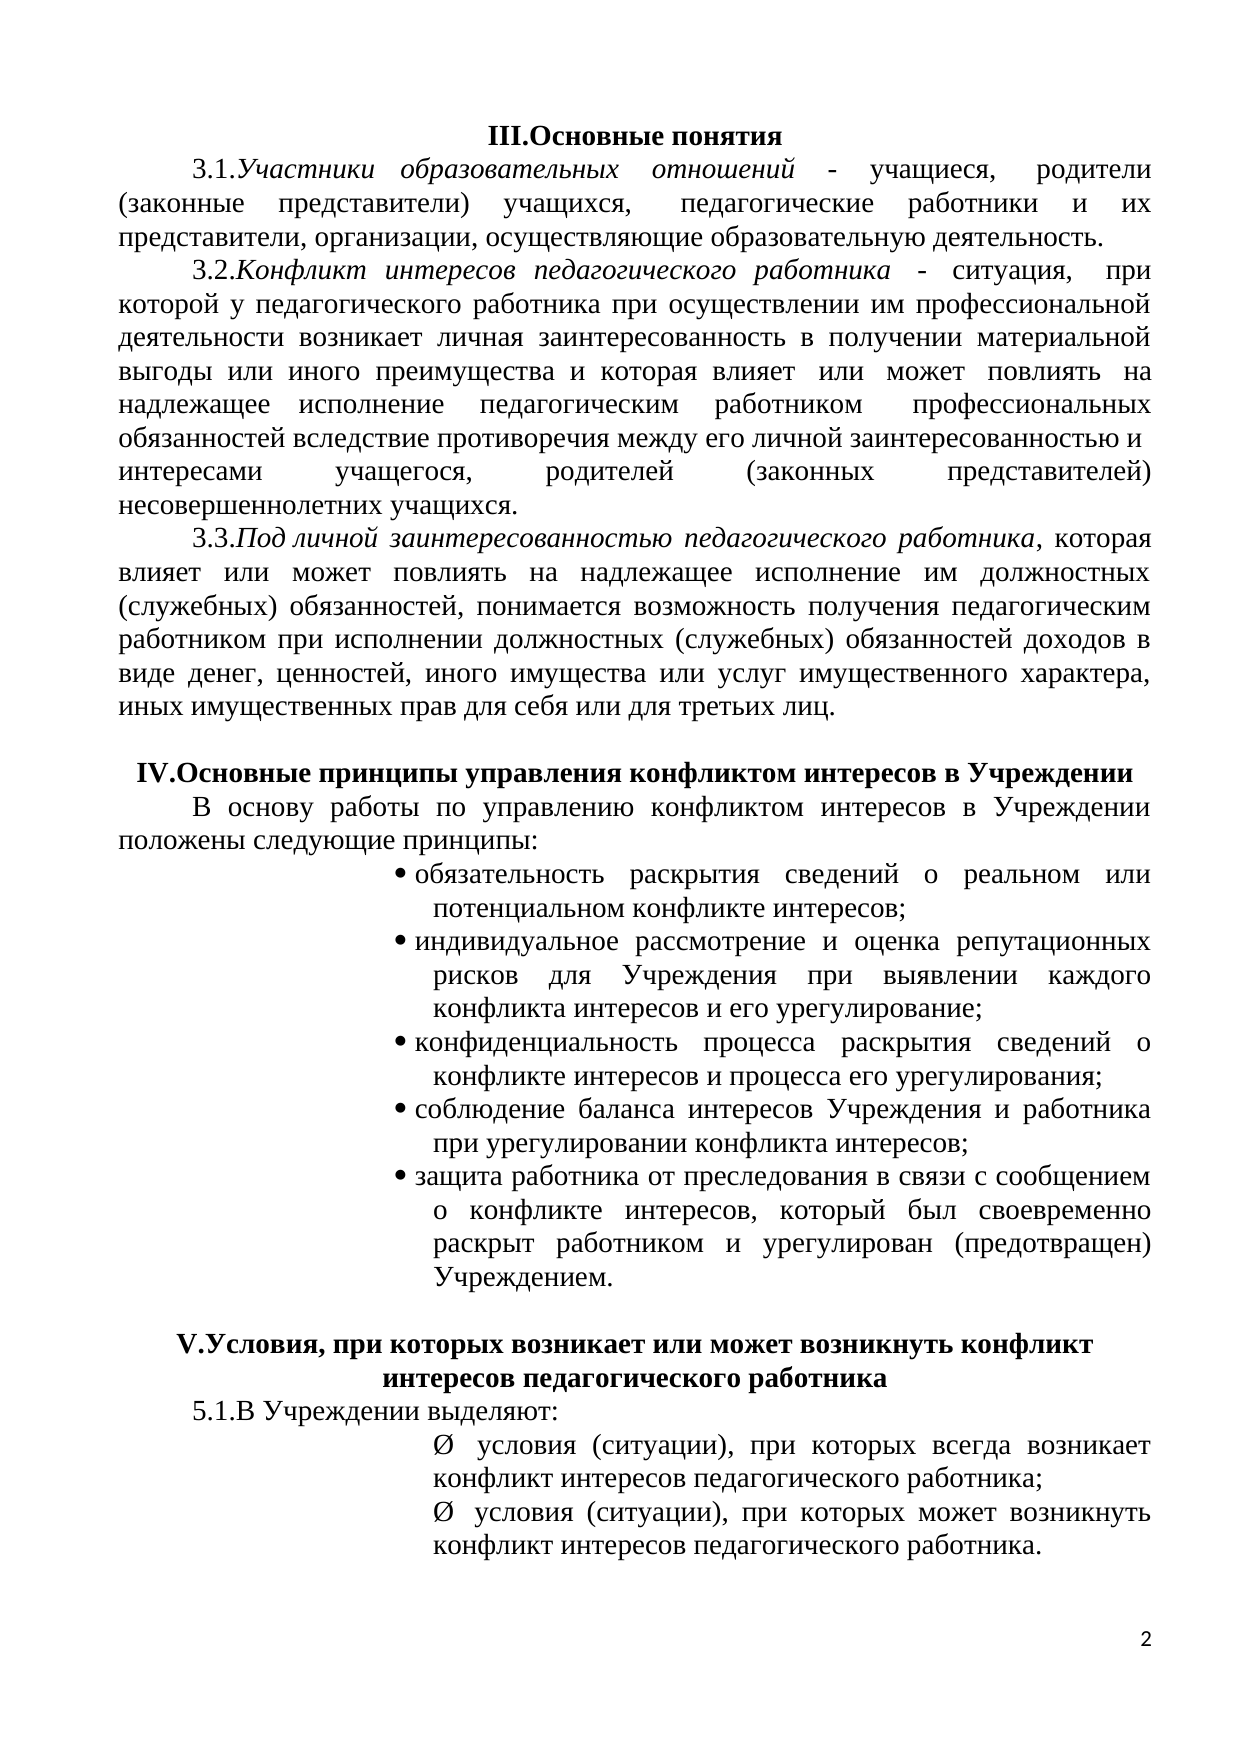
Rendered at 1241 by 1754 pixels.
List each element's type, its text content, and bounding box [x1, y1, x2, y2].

text 3.1.Участники образовательных отношений - учащиеся, родители (законные представители) учащихся, педагогические работники и их представители, организации, осуществляющие образовательную деятельность. [118, 152, 1152, 252]
text Ø условия (ситуации), при которых всегда возникает конфликт интересов педагогического работника; [433, 1427, 1152, 1494]
text V.Условия, при которых возникает или может возникнуть конфликт интересов педагогического работника [118, 1326, 1152, 1393]
text III.Основные понятия [118, 118, 1152, 152]
text ​ соблюдение баланса интересов Учреждения и работника при урегулировании конфликта интересов; [395, 1091, 1152, 1158]
text 3.2.Конфликт интересов педагогического работника - ситуация, при которой у педагогического работника при осуществлении им профессиональной деятельности возникает личная заинтересованность в получении материальной выгоды или иного преимущества и которая влияет или может повлиять на надлежащее исполнение педагогическим работником профессиональных обязанностей вследствие противоречия между его личной заинтересованностью и интересами учащегося, родителей (законных представителей) несовершеннолетних учащихся. [118, 252, 1152, 521]
text ​ конфиденциальность процесса раскрытия сведений о конфликте интересов и процесса его урегулирования; [395, 1024, 1152, 1091]
text ​ индивидуальное рассмотрение и оценка репутационных рисков для Учреждения при выявлении каждого конфликта интересов и его урегулирование; [395, 923, 1152, 1024]
text В основу работы по управлению конфликтом интересов в Учреждении положены следующие принципы: [118, 789, 1152, 856]
text ​ защита работника от преследования в связи с сообщением о конфликте интересов, который был своевременно раскрыт работником и урегулирован (предотвращен) Учреждением. [395, 1158, 1152, 1293]
text Ø условия (ситуации), при которых может возникнуть конфликт интересов педагогического работника. [433, 1494, 1152, 1561]
text 5.1.В Учреждении выделяют: [118, 1393, 1152, 1427]
text ​ обязательность раскрытия сведений о реальном или потенциальном конфликте интересов; [395, 856, 1152, 923]
text 3.3.Под личной заинтересованностью педагогического работника, которая влияет или может повлиять на надлежащее исполнение им должностных (служебных) обязанностей, понимается возможность получения педагогическим работником при исполнении должностных (служебных) обязанностей доходов в виде денег, ценностей, иного имущества или услуг имущественного характера, иных имущественных прав для себя или для третьих лиц. [118, 521, 1152, 722]
text IV.Основные принципы управления конфликтом интересов в Учреждении [118, 755, 1152, 789]
